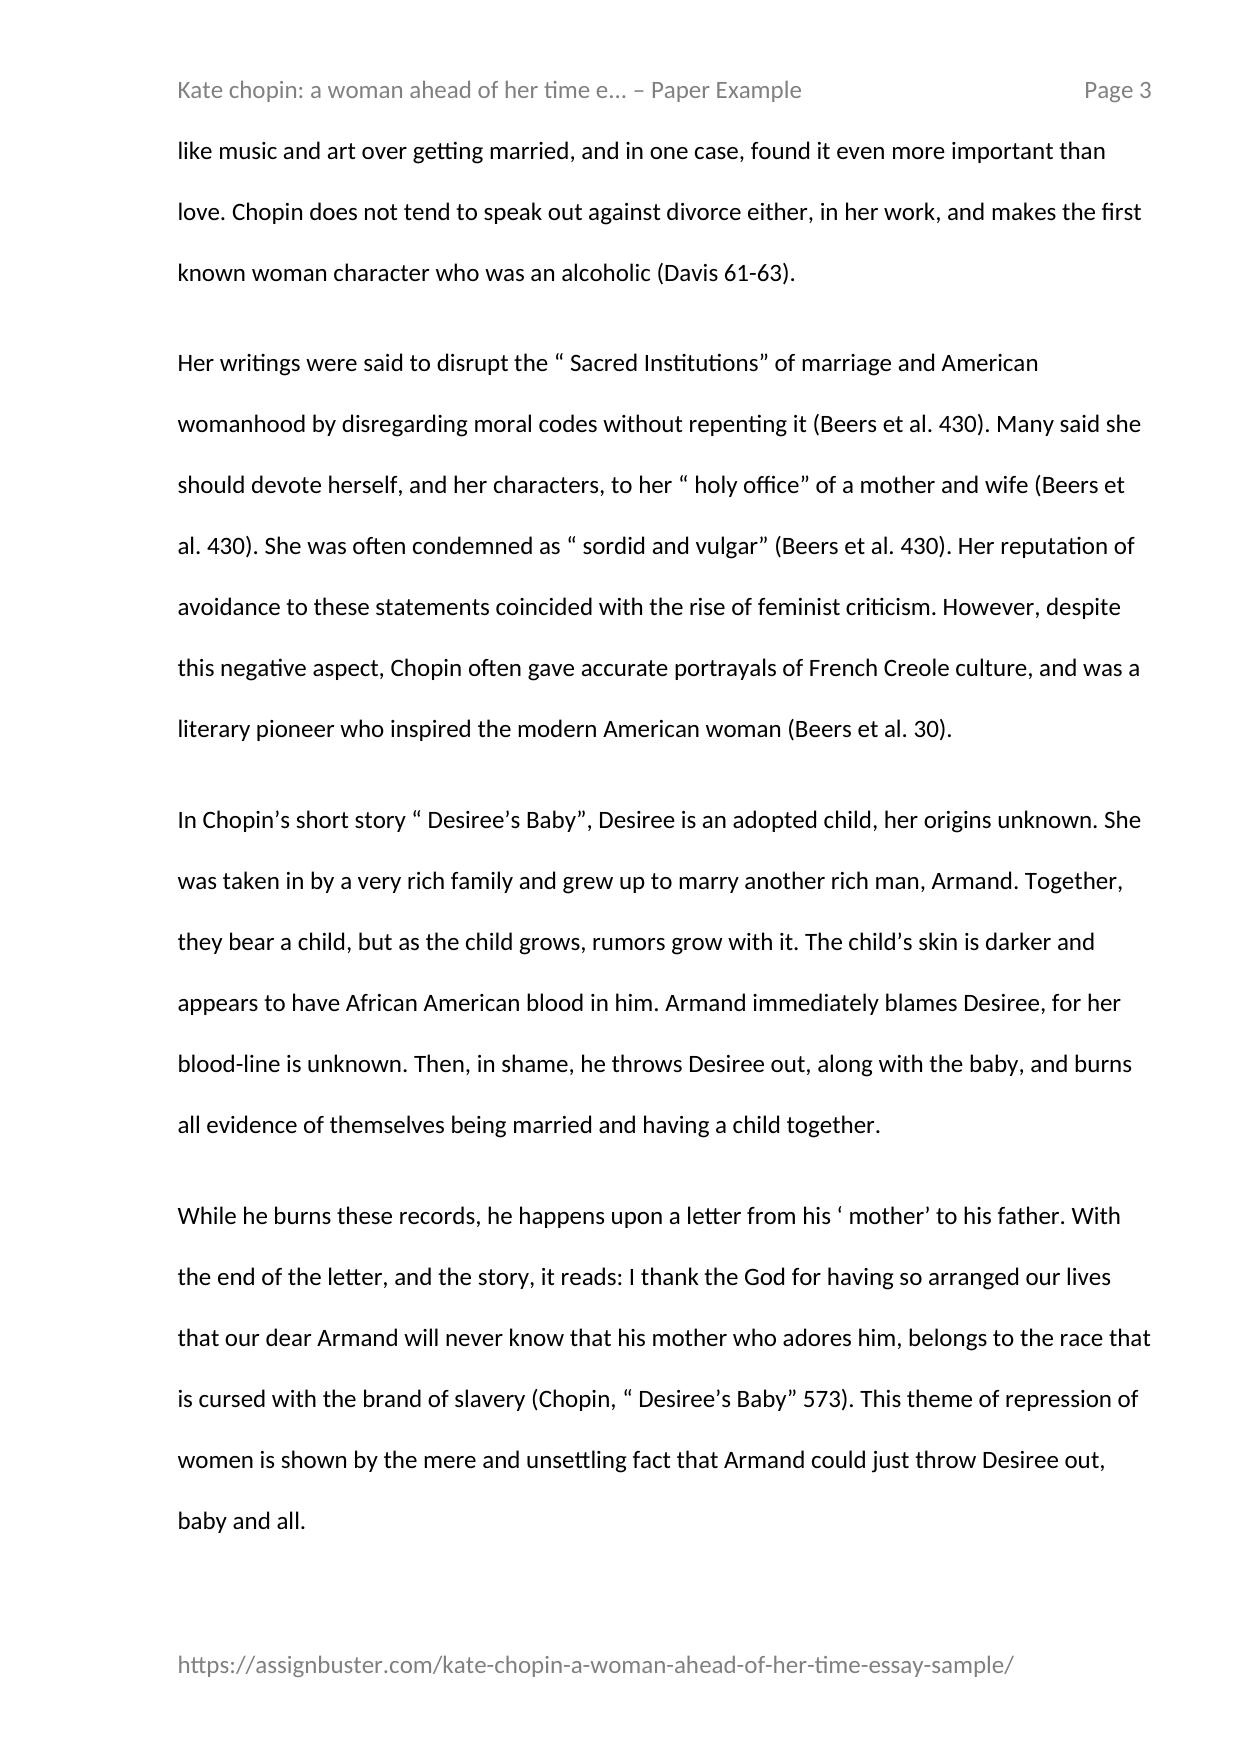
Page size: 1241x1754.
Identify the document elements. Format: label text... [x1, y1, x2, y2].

text While he burns these records, he happens upon a letter from his ‘ mother’ to his father. With the end of the letter, and the story, it reads: I thank the God for having so arranged our lives that our dear Armand will never know that his mother who adores him, belongs to the race that is cursed with the brand of slavery (Chopin, “ Desiree’s Baby” 573). This theme of repression of women is shown by the mere and unsettling fact that Armand could just throw Desiree out, baby and all. [177, 1200, 1152, 1536]
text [177, 135, 1152, 287]
text In Chopin’s short story “ Desiree’s Baby”, Desiree is an adopted child, her origins unknown. She was taken in by a very rich family and grew up to marry another rich man, Armand. Together, they bear a child, but as the child grows, rumors grow with it. The child’s skin is darker and appears to have African American blood in him. Armand immediately blames Desiree, for her blood-line is unknown. Then, in shame, he throws Desiree out, along with the baby, and burns all evidence of themselves being married and having a child together. [177, 804, 1152, 1140]
text Her writings were said to disrupt the “ Sacred Institutions” of marriage and American womanhood by disregarding moral codes without repenting it (Beers et al. 430). Many said she should devote herself, and her characters, to her “ holy office” of a mother and wife (Beers et al. 430). She was often condemned as “ sordid and vulgar” (Beers et al. 430). Her reputation of avoidance to these statements coincided with the rise of feminist criticism. However, despite this negative aspect, Chopin often gave accurate portrayals of French Creole culture, and was a literary pioneer who inspired the modern American woman (Beers et al. 30). [177, 347, 1152, 744]
